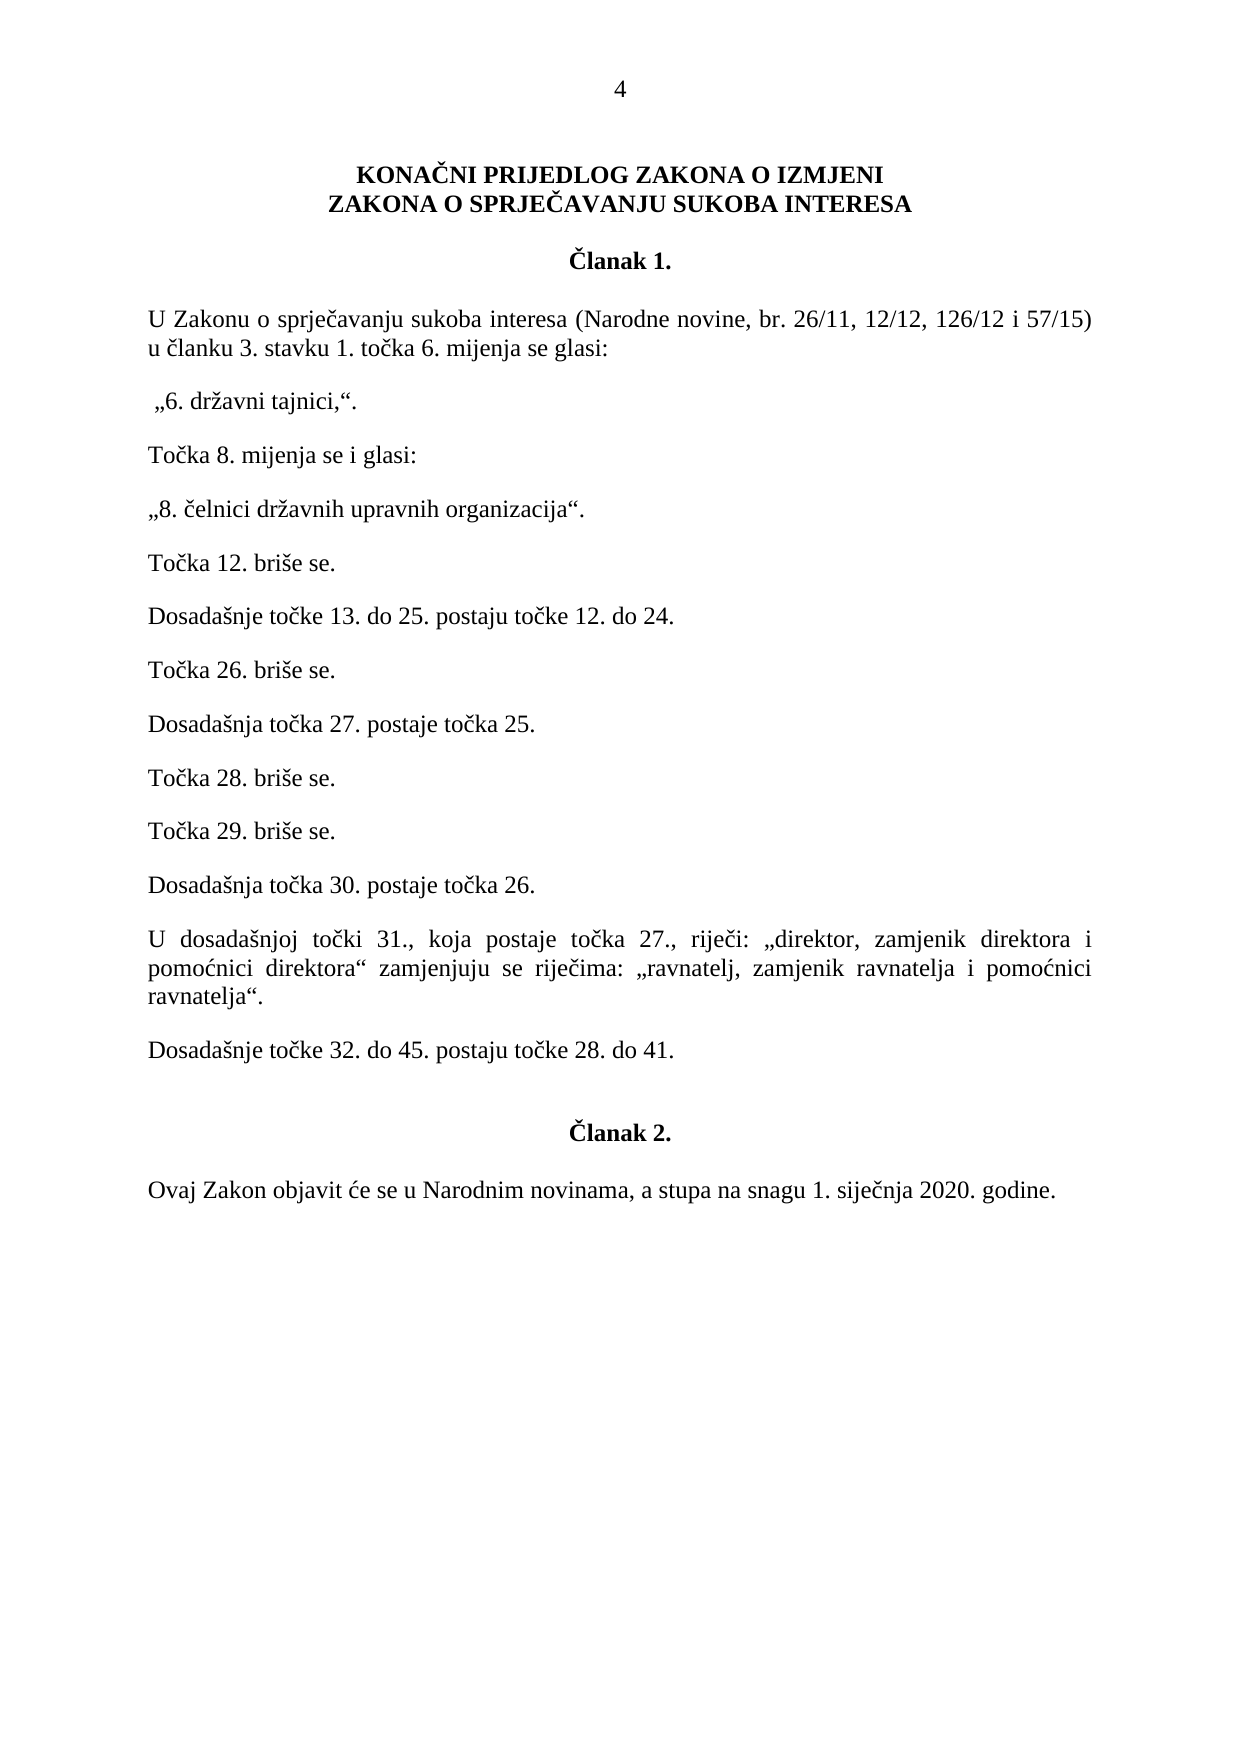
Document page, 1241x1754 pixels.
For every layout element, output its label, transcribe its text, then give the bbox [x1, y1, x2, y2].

text Točka 26. briše se. [148, 655, 1093, 684]
text KONAČNI PRIJEDLOG ZAKONA O IZMJENI [148, 160, 1093, 189]
text Članak 2. [148, 1118, 1093, 1146]
text Točka 12. briše se. [148, 548, 1093, 576]
text „8. čelnici državnih upravnih organizacija“. [148, 494, 1093, 523]
text Dosadašnje točke 13. do 25. postaju točke 12. do 24. [148, 601, 1093, 630]
text Točka 29. briše se. [148, 816, 1093, 845]
text Članak 1. [148, 246, 1093, 275]
text Točka 8. mijenja se i glasi: [148, 440, 1093, 469]
text Dosadašnja točka 30. postaje točka 26. [148, 870, 1093, 899]
text Ovaj Zakon objavit će se u Narodnim novinama, a stupa na snagu 1. siječnja 2020. godine. [148, 1175, 1093, 1204]
text ZAKONA O SPRJEČAVANJU SUKOBA INTERESA [148, 189, 1093, 218]
text Dosadašnja točka 27. postaje točka 25. [148, 709, 1093, 738]
text Točka 28. briše se. [148, 763, 1093, 791]
text Dosadašnje točke 32. do 45. postaju točke 28. do 41. [148, 1035, 1093, 1064]
text „6. državni tajnici,“. [148, 386, 1093, 415]
text U dosadašnjoj točki 31., koja postaje točka 27., riječi: „direktor, zamjenik direktora i pomoćnici direktora“ zamjenjuju se riječima: „ravnatelj, zamjenik ravnatelja i pomoćnici ravnatelja“. [148, 924, 1093, 1010]
text U Zakonu o sprječavanju sukoba interesa (Narodne novine, br. 26/11, 12/12, 126/12 i 57/15) u članku 3. stavku 1. točka 6. mijenja se glasi: [148, 304, 1093, 361]
